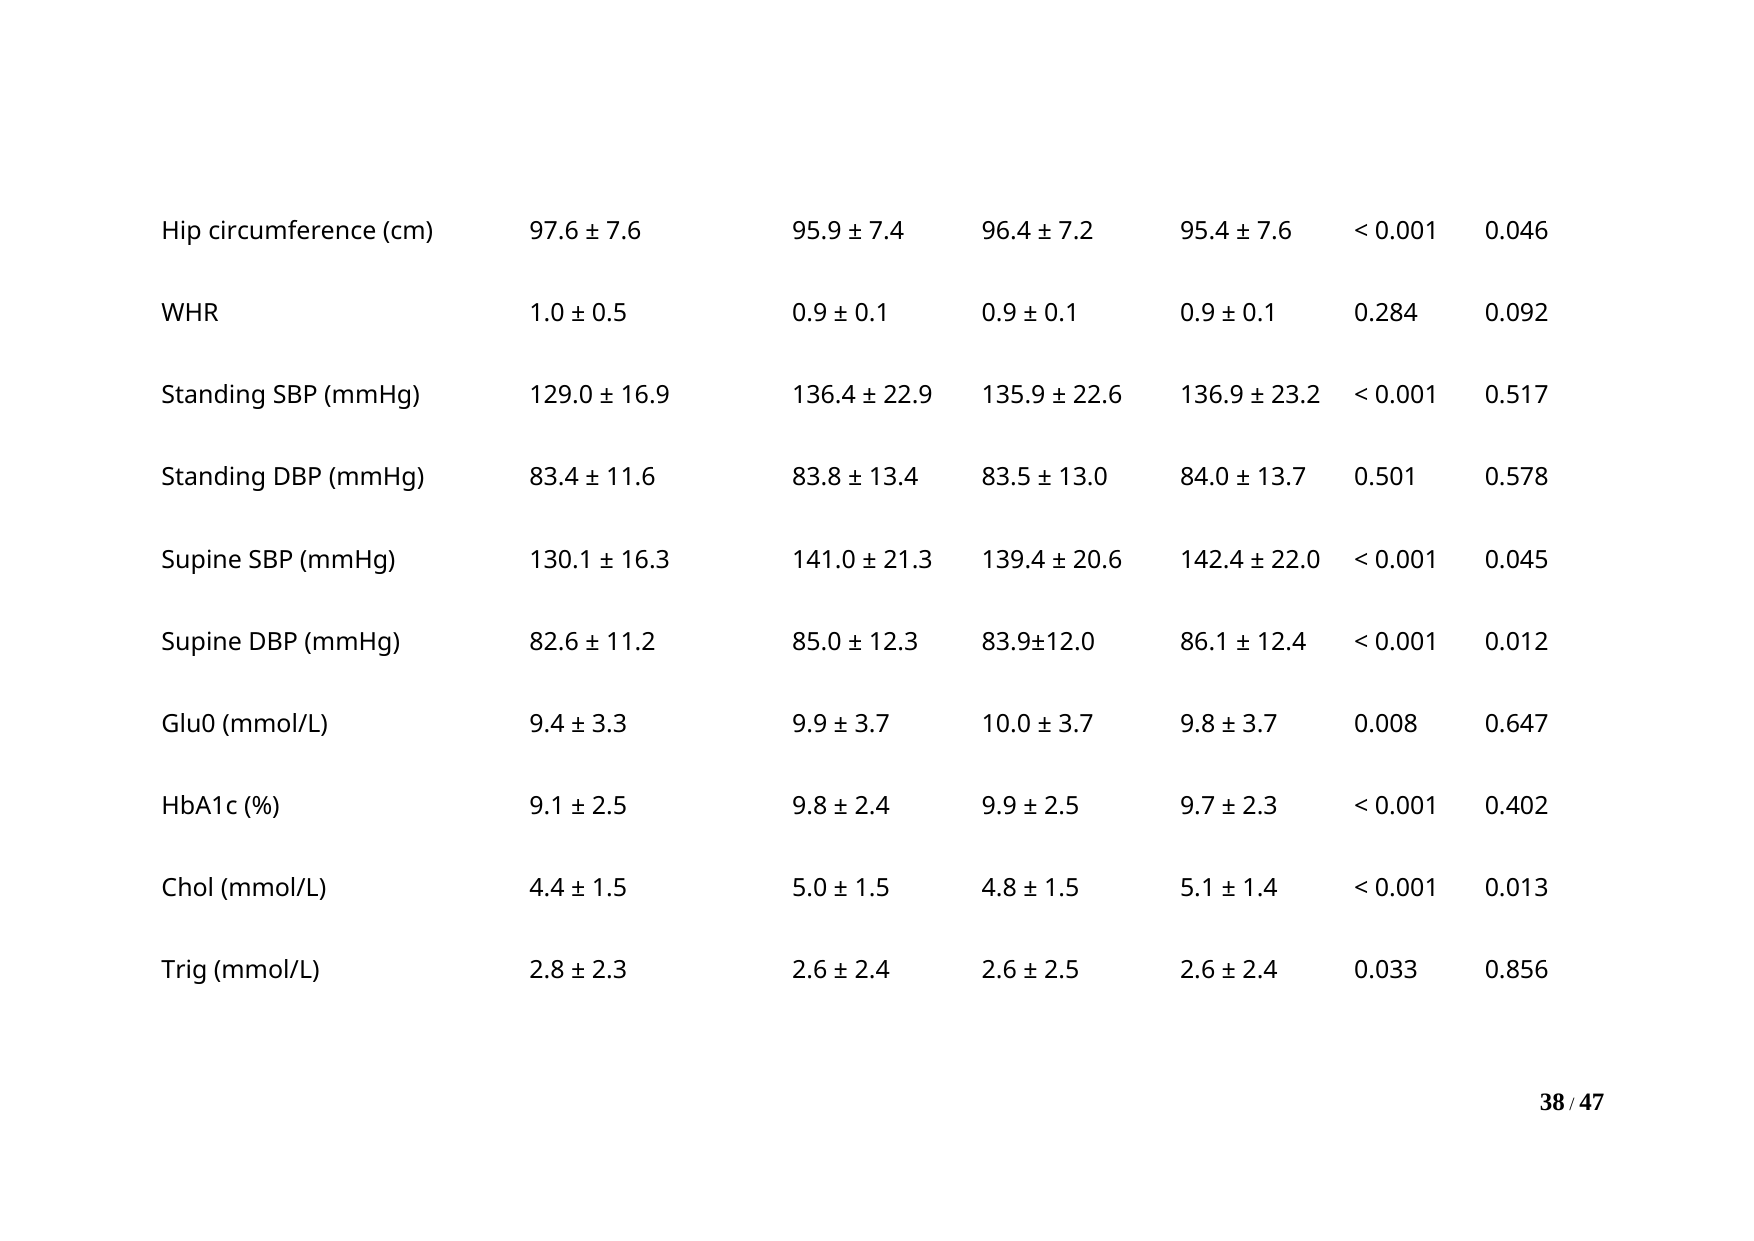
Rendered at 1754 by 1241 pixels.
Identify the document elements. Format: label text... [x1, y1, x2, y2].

table_cell 85.0 ± 12.3 [781, 607, 970, 689]
table_cell 9.9 ± 3.7 [781, 689, 970, 771]
table_cell < 0.001 [1343, 360, 1473, 442]
table_cell 4.4 ± 1.5 [518, 853, 781, 935]
table_cell < 0.001 [1343, 853, 1473, 935]
table_cell Supine DBP (mmHg) [150, 607, 518, 689]
table_cell 2.6 ± 2.4 [781, 935, 970, 1017]
table_cell 2.6 ± 2.5 [970, 935, 1168, 1017]
table_cell < 0.001 [1343, 524, 1473, 607]
table_cell Standing SBP (mmHg) [150, 360, 518, 442]
table_cell 83.5 ± 13.0 [970, 442, 1168, 524]
table_cell 2.8 ± 2.3 [518, 935, 781, 1017]
table_cell 0.517 [1473, 360, 1604, 442]
table_cell 10.0 ± 3.7 [970, 689, 1168, 771]
table_cell 0.9 ± 0.1 [970, 278, 1168, 360]
table_cell Standing DBP (mmHg) [150, 442, 518, 524]
table_cell 142.4 ± 22.0 [1169, 524, 1343, 607]
table_cell 9.1 ± 2.5 [518, 771, 781, 853]
table_cell 2.6 ± 2.4 [1169, 935, 1343, 1017]
table_cell 83.4 ± 11.6 [518, 442, 781, 524]
table_cell 130.1 ± 16.3 [518, 524, 781, 607]
table_cell 9.8 ± 3.7 [1169, 689, 1343, 771]
table_cell 96.4 ± 7.2 [970, 196, 1168, 278]
table_cell 97.6 ± 7.6 [518, 196, 781, 278]
table_cell 95.4 ± 7.6 [1169, 196, 1343, 278]
table_cell 5.1 ± 1.4 [1169, 853, 1343, 935]
table_cell 95.9 ± 7.4 [781, 196, 970, 278]
table_cell 0.008 [1343, 689, 1473, 771]
table_cell Chol (mmol/L) [150, 853, 518, 935]
table_cell 129.0 ± 16.9 [518, 360, 781, 442]
table_cell WHR [150, 278, 518, 360]
table_cell Hip circumference (cm) [150, 196, 518, 278]
table_cell 9.9 ± 2.5 [970, 771, 1168, 853]
table_cell 0.501 [1343, 442, 1473, 524]
table_cell Glu0 (mmol/L) [150, 689, 518, 771]
table_cell 0.284 [1343, 278, 1473, 360]
table_cell 0.856 [1473, 935, 1604, 1017]
table_cell 136.4 ± 22.9 [781, 360, 970, 442]
table_cell Supine SBP (mmHg) [150, 524, 518, 607]
table_cell 83.9±12.0 [970, 607, 1168, 689]
table_cell 141.0 ± 21.3 [781, 524, 970, 607]
table_cell HbA1c (%) [150, 771, 518, 853]
table_cell 0.9 ± 0.1 [781, 278, 970, 360]
table_cell < 0.001 [1343, 607, 1473, 689]
table_cell 139.4 ± 20.6 [970, 524, 1168, 607]
table_cell 136.9 ± 23.2 [1169, 360, 1343, 442]
table_cell 0.045 [1473, 524, 1604, 607]
table_cell 1.0 ± 0.5 [518, 278, 781, 360]
table_cell 0.647 [1473, 689, 1604, 771]
table_cell 0.9 ± 0.1 [1169, 278, 1343, 360]
table_cell 82.6 ± 11.2 [518, 607, 781, 689]
table_cell 0.033 [1343, 935, 1473, 1017]
table_cell < 0.001 [1343, 771, 1473, 853]
table_cell 0.402 [1473, 771, 1604, 853]
table_cell 0.012 [1473, 607, 1604, 689]
table_cell 0.092 [1473, 278, 1604, 360]
table_cell 83.8 ± 13.4 [781, 442, 970, 524]
table_cell 9.8 ± 2.4 [781, 771, 970, 853]
table_cell 0.046 [1473, 196, 1604, 278]
table_cell 9.7 ± 2.3 [1169, 771, 1343, 853]
table_cell 84.0 ± 13.7 [1169, 442, 1343, 524]
table_cell < 0.001 [1343, 196, 1473, 278]
table_cell 4.8 ± 1.5 [970, 853, 1168, 935]
table_cell 0.578 [1473, 442, 1604, 524]
table_cell 5.0 ± 1.5 [781, 853, 970, 935]
table_cell 0.013 [1473, 853, 1604, 935]
table_cell 9.4 ± 3.3 [518, 689, 781, 771]
table_cell 135.9 ± 22.6 [970, 360, 1168, 442]
table_cell 86.1 ± 12.4 [1169, 607, 1343, 689]
table_cell Trig (mmol/L) [150, 935, 518, 1017]
